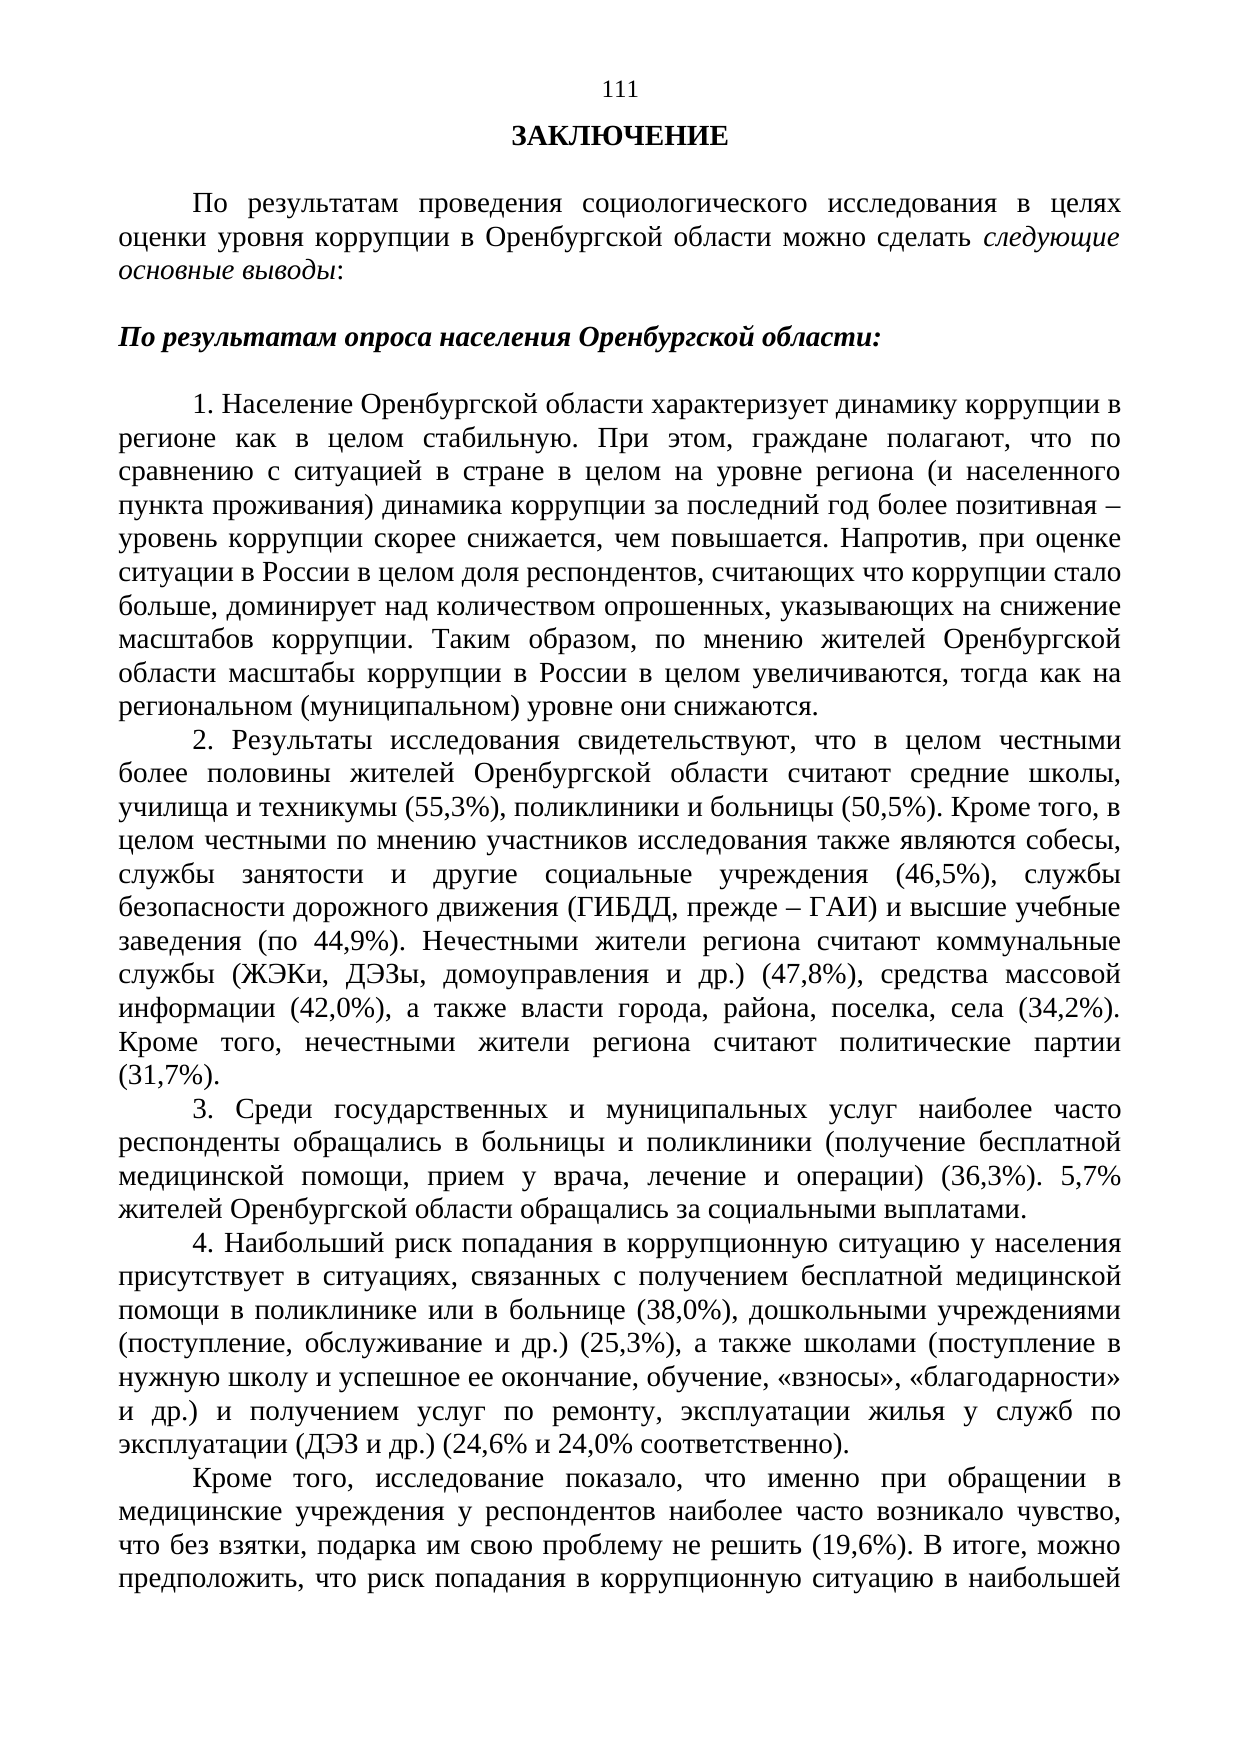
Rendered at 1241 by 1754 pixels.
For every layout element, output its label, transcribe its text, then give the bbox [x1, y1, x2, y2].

text По результатам проведения социологического исследования в целях оценки уровня коррупции в Оренбургской области можно сделать следующие основные выводы: [118, 185, 1122, 286]
text 4. Наибольший риск попадания в коррупционную ситуацию у населения присутствует в ситуациях, связанных с получением бесплатной медицинской помощи в поликлинике или в больнице (38,0%), дошкольными учреждениями (поступление, обслуживание и др.) (25,3%), а также школами (поступление в нужную школу и успешное ее окончание, обучение, «взносы», «благодарности» и др.) и получением услуг по ремонту, эксплуатации жилья у служб по эксплуатации (ДЭЗ и др.) (24,6% и 24,0% соответственно). [118, 1225, 1122, 1460]
text По результатам опроса населения Оренбургской области: [118, 319, 1122, 353]
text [118, 1460, 1122, 1594]
text 3. Среди государственных и муниципальных услуг наиболее часто респонденты обращались в больницы и поликлиники (получение бесплатной медицинской помощи, прием у врача, лечение и операции) (36,3%). 5,7% жителей Оренбургской области обращались за социальными выплатами. [118, 1091, 1122, 1225]
text 2. Результаты исследования свидетельствуют, что в целом честными более половины жителей Оренбургской области считают средние школы, училища и техникумы (55,3%), поликлиники и больницы (50,5%). Кроме того, в целом честными по мнению участников исследования также являются собесы, службы занятости и другие социальные учреждения (46,5%), службы безопасности дорожного движения (ГИБДД, прежде – ГАИ) и высшие учебные заведения (по 44,9%). Нечестными жители региона считают коммунальные службы (ЖЭКи, ДЭЗы, домоуправления и др.) (47,8%), средства массовой информации (42,0%), а также власти города, района, поселка, села (34,2%). Кроме того, нечестными жители региона считают политические партии (31,7%). [118, 722, 1122, 1091]
text ЗАКЛЮЧЕНИЕ [118, 118, 1122, 152]
text 1. Население Оренбургской области характеризует динамику коррупции в регионе как в целом стабильную. При этом, граждане полагают, что по сравнению с ситуацией в стране в целом на уровне региона (и населенного пункта проживания) динамика коррупции за последний год более позитивная – уровень коррупции скорее снижается, чем повышается. Напротив, при оценке ситуации в России в целом доля респондентов, считающих что коррупции стало больше, доминирует над количеством опрошенных, указывающих на снижение масштабов коррупции. Таким образом, по мнению жителей Оренбургской области масштабы коррупции в России в целом увеличиваются, тогда как на региональном (муниципальном) уровне они снижаются. [118, 386, 1122, 722]
